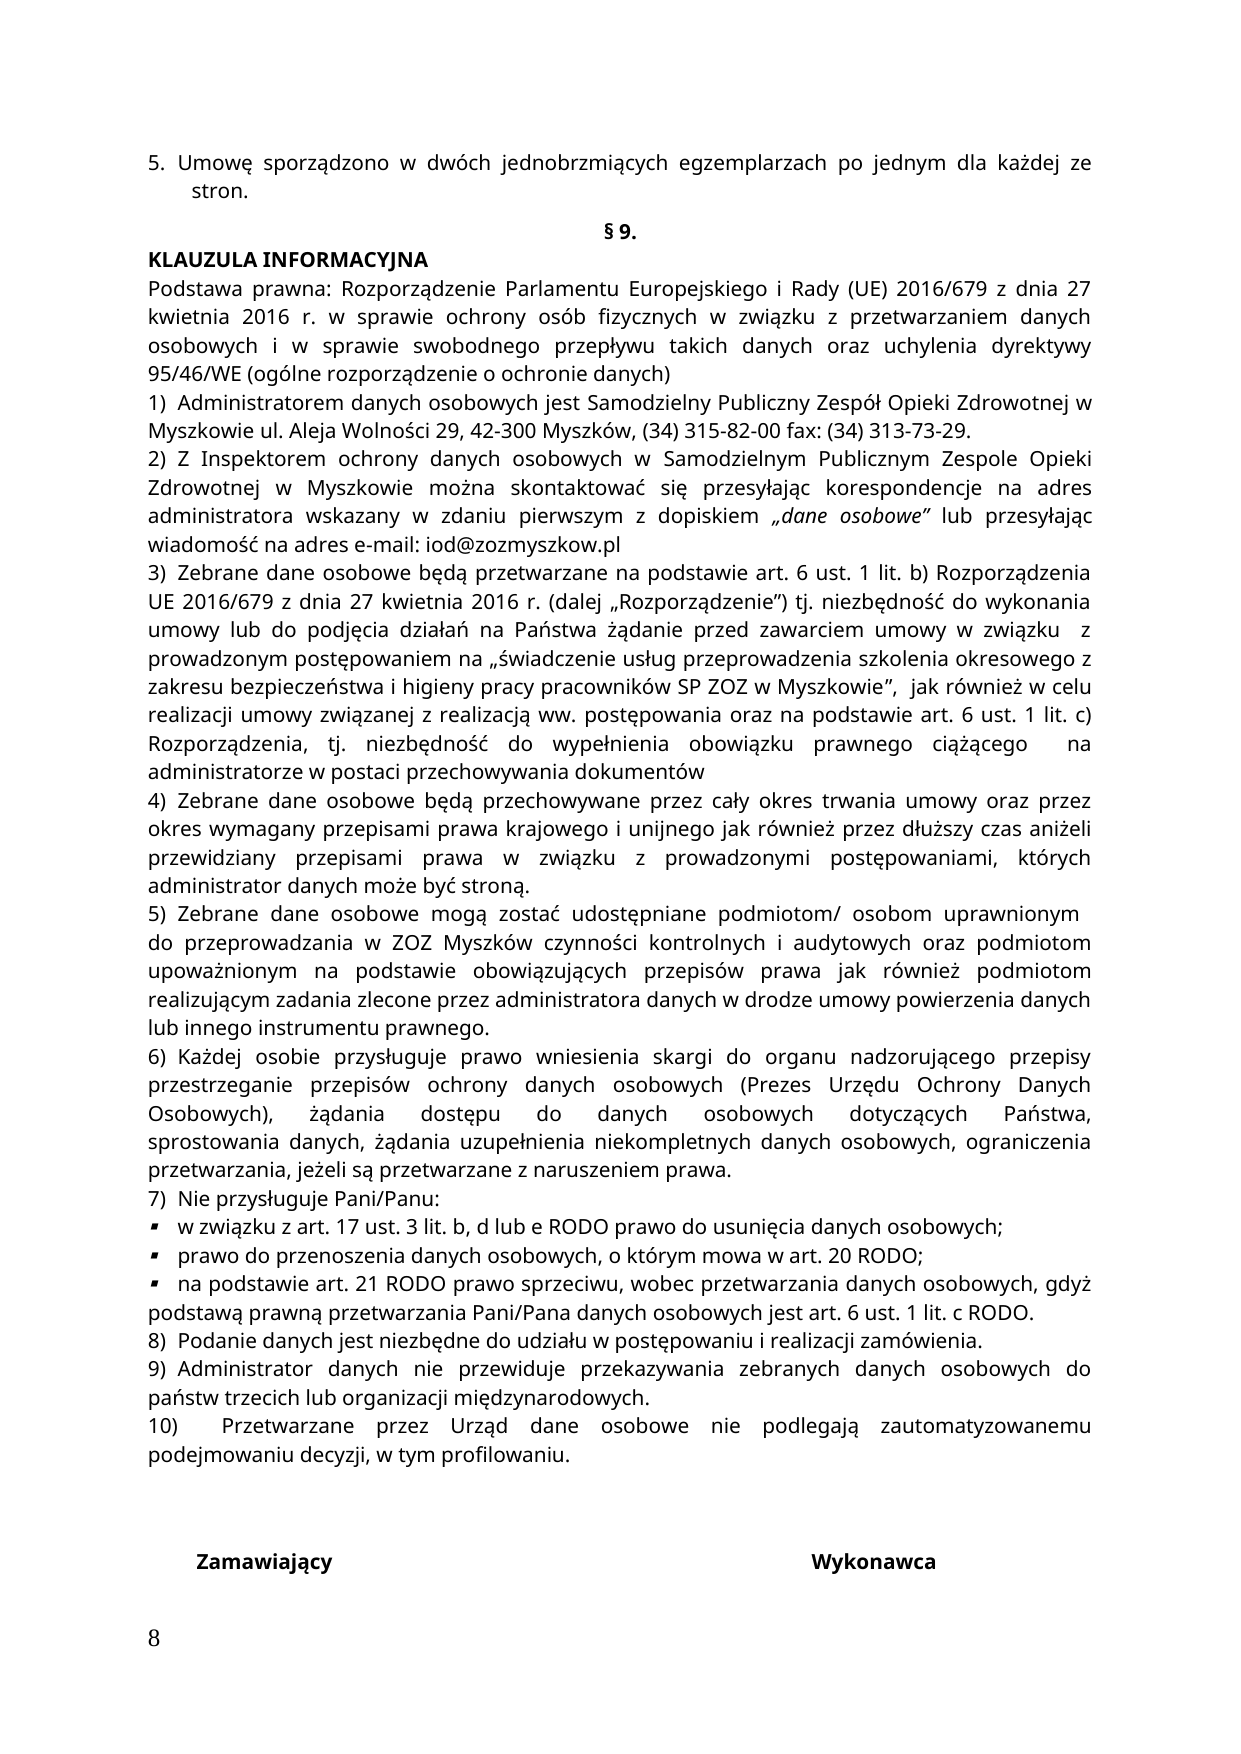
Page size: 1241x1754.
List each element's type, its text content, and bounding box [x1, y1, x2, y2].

list na podstawie art. 21 RODO prawo sprzeciwu, wobec przetwarzania danych osobowych, gdyż podstawą prawną przetwarzania Pani/Pana danych osobowych jest art. 6 ust. 1 lit. c RODO. [148, 1269, 1092, 1326]
list Podanie danych jest niezbędne do udziału w postępowaniu i realizacji zamówienia. [148, 1326, 1092, 1354]
list Administratorem danych osobowych jest Samodzielny Publiczny Zespół Opieki Zdrowotnej w Myszkowie ul. Aleja Wolności 29, 42-300 Myszków, (34) 315-82-00 fax: (34) 313-73-29. [148, 388, 1092, 444]
list Zebrane dane osobowe będą przetwarzane na podstawie art. 6 ust. 1 lit. b) Rozporządzenia UE 2016/679 z dnia 27 kwietnia 2016 r. (dalej „Rozporządzenie”) tj. niezbędność do wykonania umowy lub do podjęcia działań na Państwa żądanie przed zawarciem umowy w związku z prowadzonym postępowaniem na „świadczenie usług przeprowadzenia szkolenia okresowego z zakresu bezpieczeństwa i higieny pracy pracowników SP ZOZ w Myszkowie”, jak również w celu realizacji umowy związanej z realizacją ww. postępowania oraz na podstawie art. 6 ust. 1 lit. c) Rozporządzenia, tj. niezbędność do wypełnienia obowiązku prawnego ciążącego na administratorze w postaci przechowywania dokumentów [148, 558, 1092, 786]
list Z Inspektorem ochrony danych osobowych w Samodzielnym Publicznym Zespole Opieki Zdrowotnej w Myszkowie można skontaktować się przesyłając korespondencje na adres administratora wskazany w zdaniu pierwszym z dopiskiem „dane osobowe” lub przesyłając wiadomość na adres e-mail: iod@zozmyszkow.pl [148, 444, 1092, 558]
list Administrator danych nie przewiduje przekazywania zebranych danych osobowych do państw trzecich lub organizacji międzynarodowych. [148, 1354, 1092, 1411]
list Przetwarzane przez Urząd dane osobowe nie podlegają zautomatyzowanemu podejmowaniu decyzji, w tym profilowaniu. [148, 1411, 1092, 1468]
list Zebrane dane osobowe mogą zostać udostępniane podmiotom/ osobom uprawnionym do przeprowadzania w ZOZ Myszków czynności kontrolnych i audytowych oraz podmiotom upoważnionym na podstawie obowiązujących przepisów prawa jak również podmiotom realizującym zadania zlecone przez administratora danych w drodze umowy powierzenia danych lub innego instrumentu prawnego. [148, 899, 1092, 1042]
list Zebrane dane osobowe będą przechowywane przez cały okres trwania umowy oraz przez okres wymagany przepisami prawa krajowego i unijnego jak również przez dłuższy czas aniżeli przewidziany przepisami prawa w związku z prowadzonymi postępowaniami, których administrator danych może być stroną. [148, 786, 1092, 899]
list Umowę sporządzono w dwóch jednobrzmiących egzemplarzach po jednym dla każdej ze stron. [148, 148, 1092, 204]
list Każdej osobie przysługuje prawo wniesienia skargi do organu nadzorującego przepisy przestrzeganie przepisów ochrony danych osobowych (Prezes Urzędu Ochrony Danych Osobowych), żądania dostępu do danych osobowych dotyczących Państwa, sprostowania danych, żądania uzupełnienia niekompletnych danych osobowych, ograniczenia przetwarzania, jeżeli są przetwarzane z naruszeniem prawa. [148, 1042, 1092, 1184]
list Nie przysługuje Pani/Panu: [148, 1184, 1092, 1212]
text Zamawiający Wykonawca [148, 1547, 1092, 1575]
list prawo do przenoszenia danych osobowych, o którym mowa w art. 20 RODO; [148, 1241, 1092, 1269]
text KLAUZULA INFORMACYJNA [148, 246, 1092, 274]
text Podstawa prawna: Rozporządzenie Parlamentu Europejskiego i Rady (UE) 2016/679 z dnia 27 kwietnia 2016 r. w sprawie ochrony osób fizycznych w związku z przetwarzaniem danych osobowych i w sprawie swobodnego przepływu takich danych oraz uchylenia dyrektywy 95/46/WE (ogólne rozporządzenie o ochronie danych) [148, 274, 1092, 388]
list w związku z art. 17 ust. 3 lit. b, d lub e RODO prawo do usunięcia danych osobowych; [148, 1212, 1092, 1241]
text § 9. [148, 217, 1092, 246]
